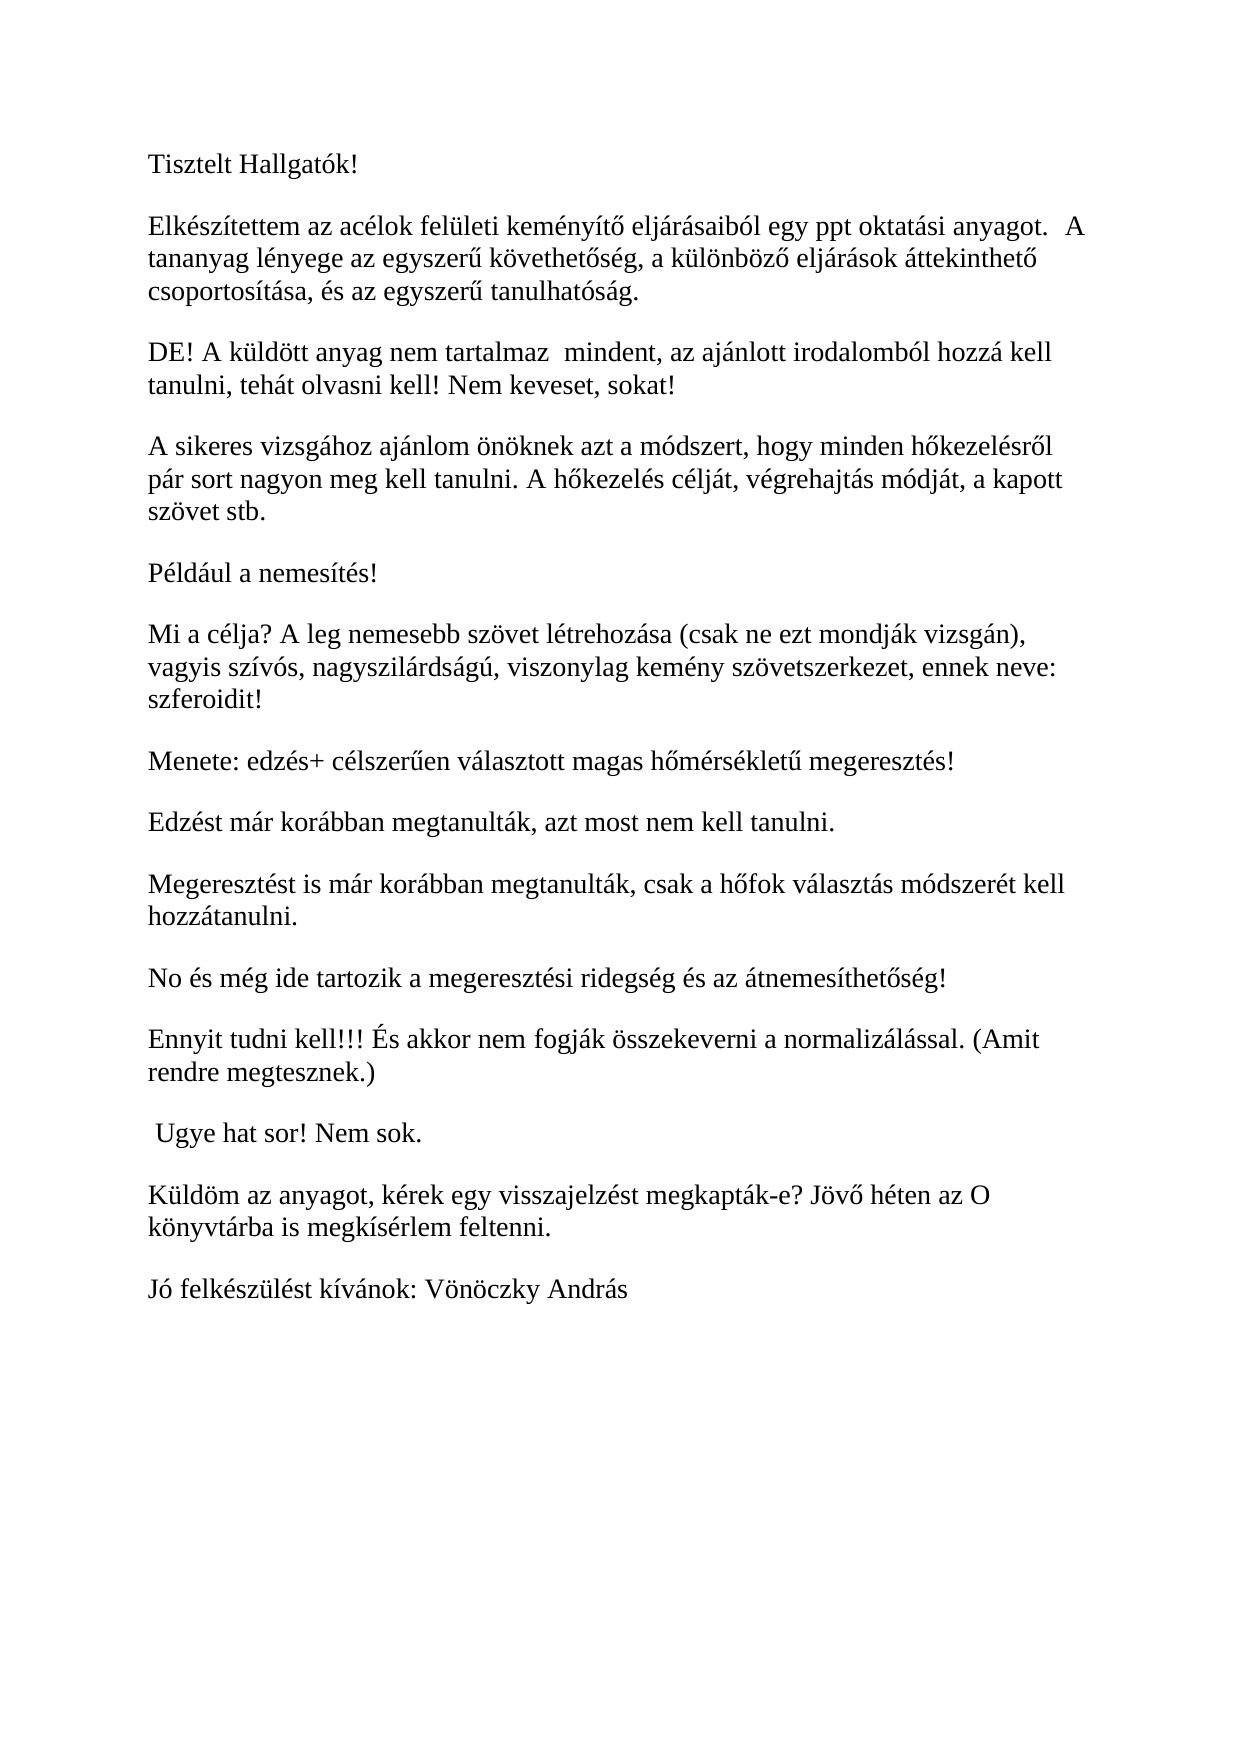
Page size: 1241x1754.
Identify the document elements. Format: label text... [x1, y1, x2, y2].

text Edzést már korábban megtanulták, azt most nem kell tanulni. [148, 805, 1093, 838]
text Ennyit tudni kell!!! És akkor nem fogják összekeverni a normalizálással. (Amit rendre megtesznek.) [148, 1022, 1093, 1087]
text No és még ide tartozik a megeresztési ridegség és az átnemesíthetőség! [148, 961, 1093, 993]
text Mi a célja? A leg nemesebb szövet létrehozása (csak ne ezt mondják vizsgán), vagyis szívós, nagyszilárdságú, viszonylag kemény szövetszerkezet, ennek neve: szferoidit! [148, 617, 1093, 714]
text Küldöm az anyagot, kérek egy visszajelzést megkapták-e? Jövő héten az O könyvtárba is megkísérlem feltenni. [148, 1178, 1093, 1243]
text Tisztelt Hallgatók! [148, 148, 1093, 180]
text Ugye hat sor! Nem sok. [148, 1116, 1093, 1149]
text Például a nemesítés! [148, 556, 1093, 588]
text Elkészítettem az acélok felületi keményítő eljárásaiból egy ppt oktatási anyagot. A tananyag lényege az egyszerű követhetőség, a különböző eljárások áttekinthető csoportosítása, és az egyszerű tanulhatóság. [148, 209, 1093, 306]
text DE! A küldött anyag nem tartalmaz mindent, az ajánlott irodalomból hozzá kell tanulni, tehát olvasni kell! Nem keveset, sokat! [148, 336, 1093, 400]
text Menete: edzés+ célszerűen választott magas hőmérsékletű megeresztés! [148, 744, 1093, 776]
text Jó felkészülést kívánok: Vönöczky András [148, 1272, 1093, 1304]
text Megeresztést is már korábban megtanulták, csak a hőfok választás módszerét kell hozzátanulni. [148, 867, 1093, 932]
text A sikeres vizsgához ajánlom önöknek azt a módszert, hogy minden hőkezelésről pár sort nagyon meg kell tanulni. A hőkezelés célját, végrehajtás módját, a kapott szövet stb. [148, 429, 1093, 527]
